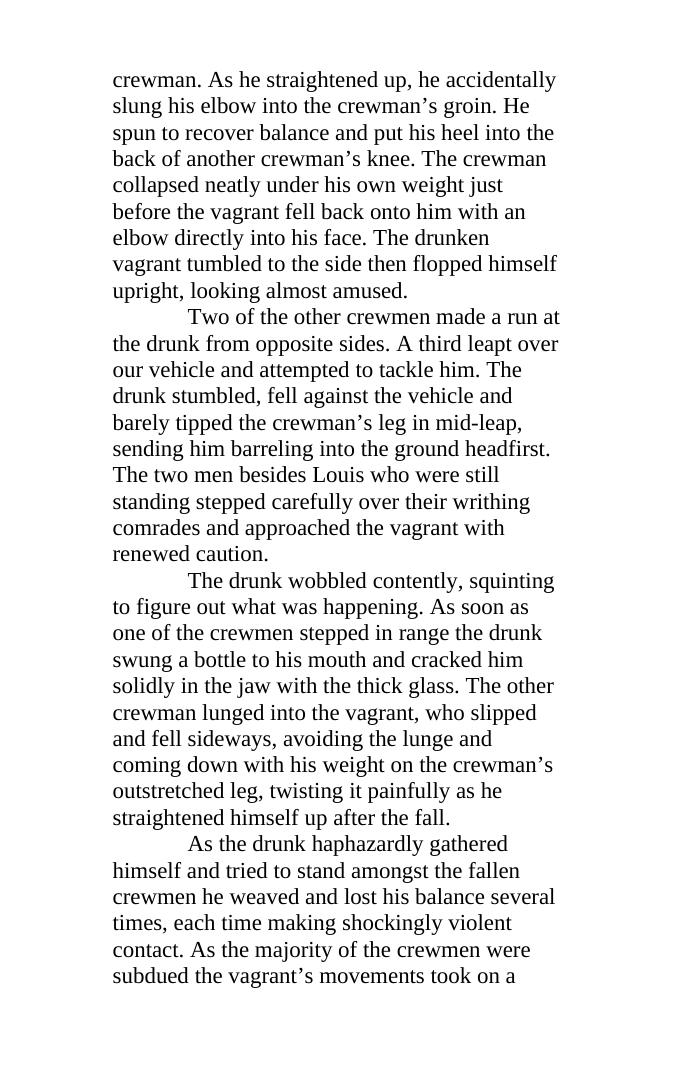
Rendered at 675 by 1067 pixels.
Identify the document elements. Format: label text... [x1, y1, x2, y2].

text The drunk wobbled contently, squinting to figure out what was happening. As soon as one of the crewmen stepped in range the drunk swung a bottle to his mouth and cracked him solidly in the jaw with the thick glass. The other crewman lunged into the vagrant, who slipped and fell sideways, avoiding the lunge and coming down with his weight on the crewman’s outstretched leg, twisting it painfully as he straightened himself up after the fall. [112, 567, 562, 830]
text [112, 66, 562, 303]
text Two of the other crewmen made a run at the drunk from opposite sides. A third leapt over our vehicle and attempted to tackle him. The drunk stumbled, fell against the vehicle and barely tipped the crewman’s leg in mid-leap, sending him barreling into the ground headfirst. The two men besides Louis who were still standing stepped carefully over their writhing comrades and approached the vagrant with renewed caution. [112, 303, 562, 567]
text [112, 830, 562, 988]
